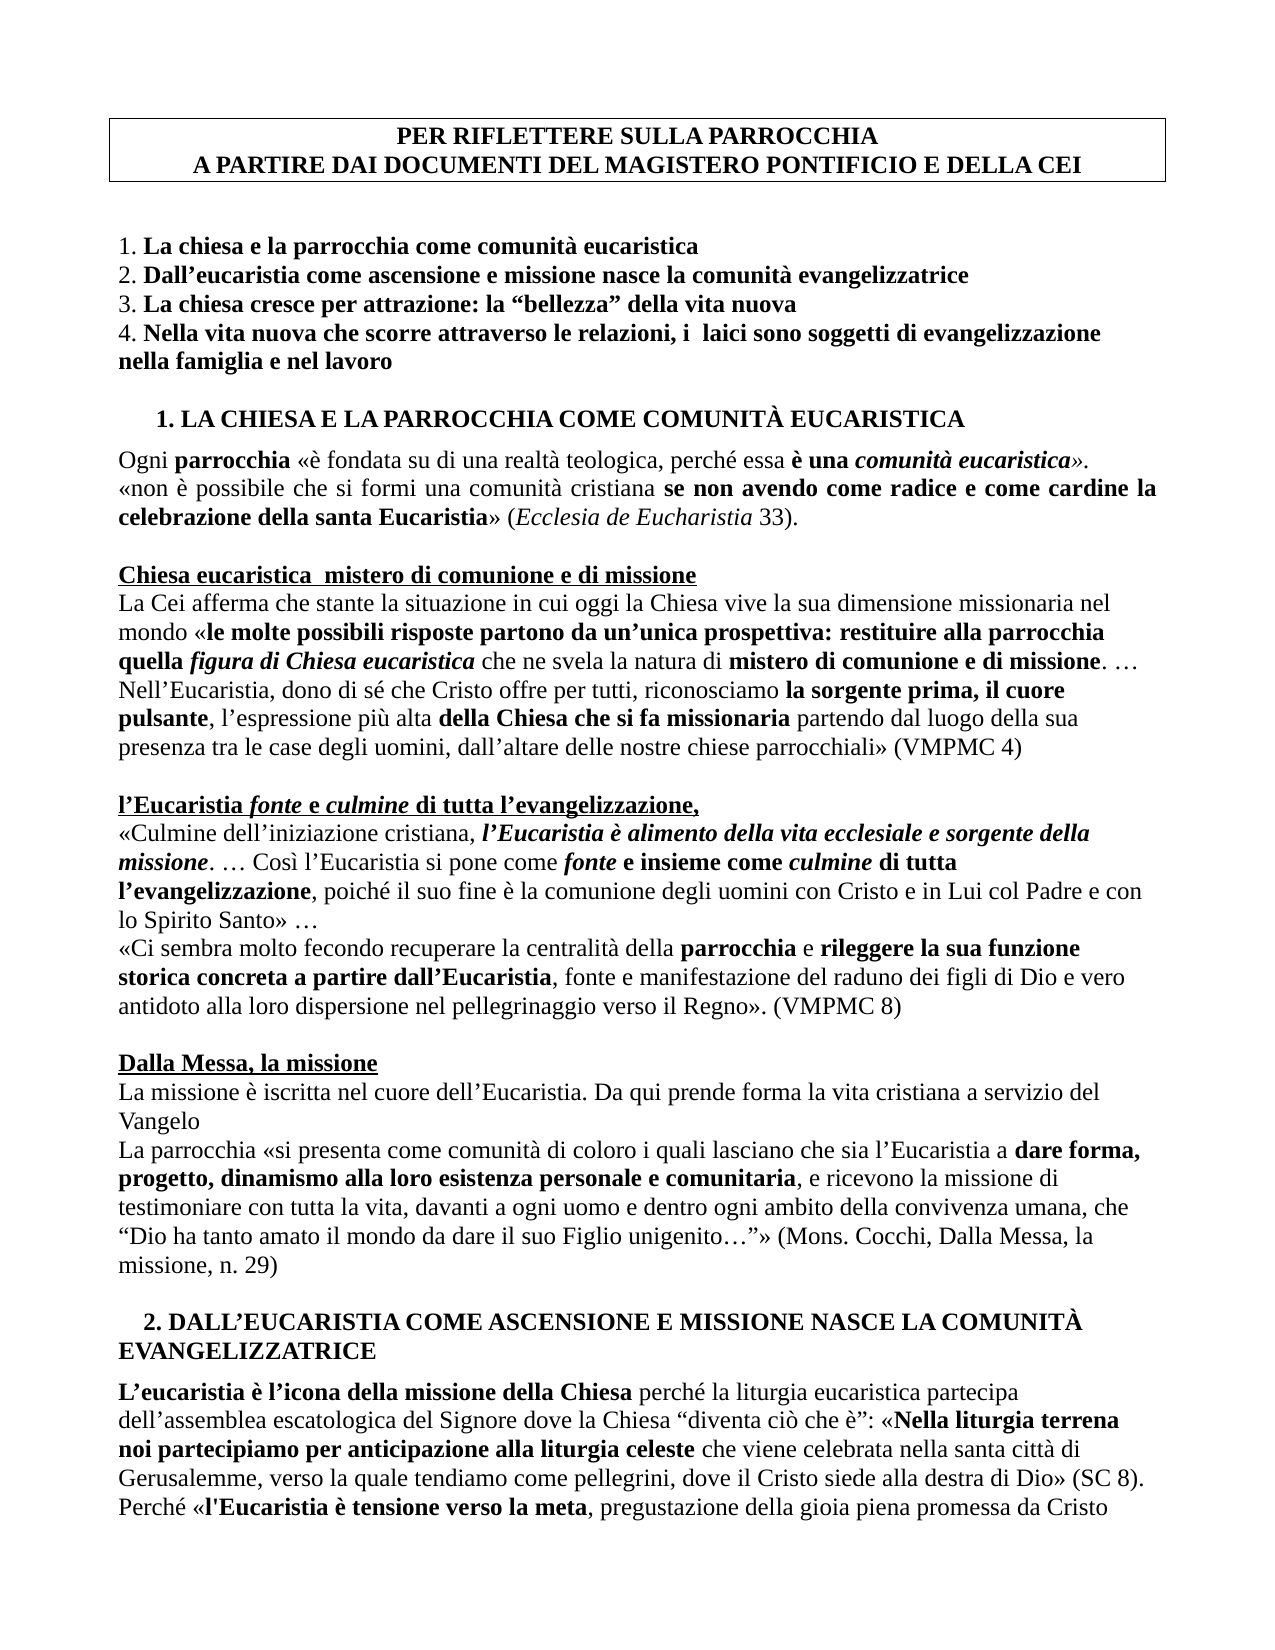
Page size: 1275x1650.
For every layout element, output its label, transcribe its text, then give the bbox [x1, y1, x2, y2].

subtitle Chiesa eucaristica mistero di comunione e di missione [118, 560, 1157, 588]
subtitle «Ci sembra molto fecondo recuperare la centralità della parrocchia e rileggere la sua funzione storica concreta a partire dall’Eucaristia, fonte e manifestazione del raduno dei figli di Dio e vero antidoto alla loro dispersione nel pellegrinaggio verso il Regno». (VMPMC 8) [118, 933, 1157, 1020]
subtitle 1. LA CHIESA E LA PARROCCHIA COME COMUNITÀ EUCARISTICA [156, 404, 1157, 433]
subtitle Dalla Messa, la missione [118, 1048, 1157, 1077]
subtitle 1. La chiesa e la parrocchia come comunità eucaristica [118, 231, 1157, 260]
subtitle 4. Nella vita nuova che scorre attraverso le relazioni, i laici sono soggetti di evangelizzazione nella famiglia e nel lavoro [118, 318, 1157, 375]
subtitle «non è possibile che si formi una comunità cristiana se non avendo come radice e come cardine la celebrazione della santa Eucaristia» (Ecclesia de Eucharistia 33). [118, 473, 1157, 531]
subtitle Ogni parrocchia «è fondata su di una realtà teologica, perché essa è una comunità eucaristica». [118, 445, 1157, 473]
subtitle 2. DALL’EUCARISTIA COME ASCENSIONE E MISSIONE NASCE LA COMUNITÀ EVANGELIZZATRICE [118, 1307, 1157, 1365]
subtitle La missione è iscritta nel cuore dell’Eucaristia. Da qui prende forma la vita cristiana a servizio del Vangelo [118, 1077, 1157, 1135]
subtitle «Culmine dell’iniziazione cristiana, l’Eucaristia è alimento della vita ecclesiale e sorgente della missione. … Così l’Eucaristia si pone come fonte e insieme come culmine di tutta l’evangelizzazione, poiché il suo fine è la comunione degli uomini con Cristo e in Lui col Padre e con lo Spirito Santo» … [118, 818, 1157, 933]
subtitle A PARTIRE DAI DOCUMENTI DEL MAGISTERO PONTIFICIO E DELLA CEI [110, 147, 1165, 181]
subtitle La Cei afferma che stante la situazione in cui oggi la Chiesa vive la sua dimensione missionaria nel mondo «le molte possibili risposte partono da un’unica prospettiva: restituire alla parrocchia quella figura di Chiesa eucaristica che ne svela la natura di mistero di comunione e di missione. … Nell’Eucaristia, dono di sé che Cristo offre per tutti, riconosciamo la sorgente prima, il cuore pulsante, l’espressione più alta della Chiesa che si fa missionaria partendo dal luogo della sua presenza tra le case degli uomini, dall’altare delle nostre chiese parrocchiali» (VMPMC 4) [118, 588, 1157, 761]
subtitle 2. Dall’eucaristia come ascensione e missione nasce la comunità evangelizzatrice [118, 260, 1157, 289]
subtitle l’Eucaristia fonte e culmine di tutta l’evangelizzazione, [118, 790, 1157, 818]
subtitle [118, 1377, 1157, 1520]
subtitle La parrocchia «si presenta come comunità di coloro i quali lasciano che sia l’Eucaristia a dare forma, progetto, dinamismo alla loro esistenza personale e comunitaria, e ricevono la missione di testimoniare con tutta la vita, davanti a ogni uomo e dentro ogni ambito della convivenza umana, che “Dio ha tanto amato il mondo da dare il suo Figlio unigenito…”» (Mons. Cocchi, Dalla Messa, la missione, n. 29) [118, 1135, 1157, 1278]
subtitle 3. La chiesa cresce per attrazione: la “bellezza” della vita nuova [118, 289, 1157, 318]
subtitle PER RIFLETTERE SULLA PARROCCHIA [110, 119, 1165, 147]
